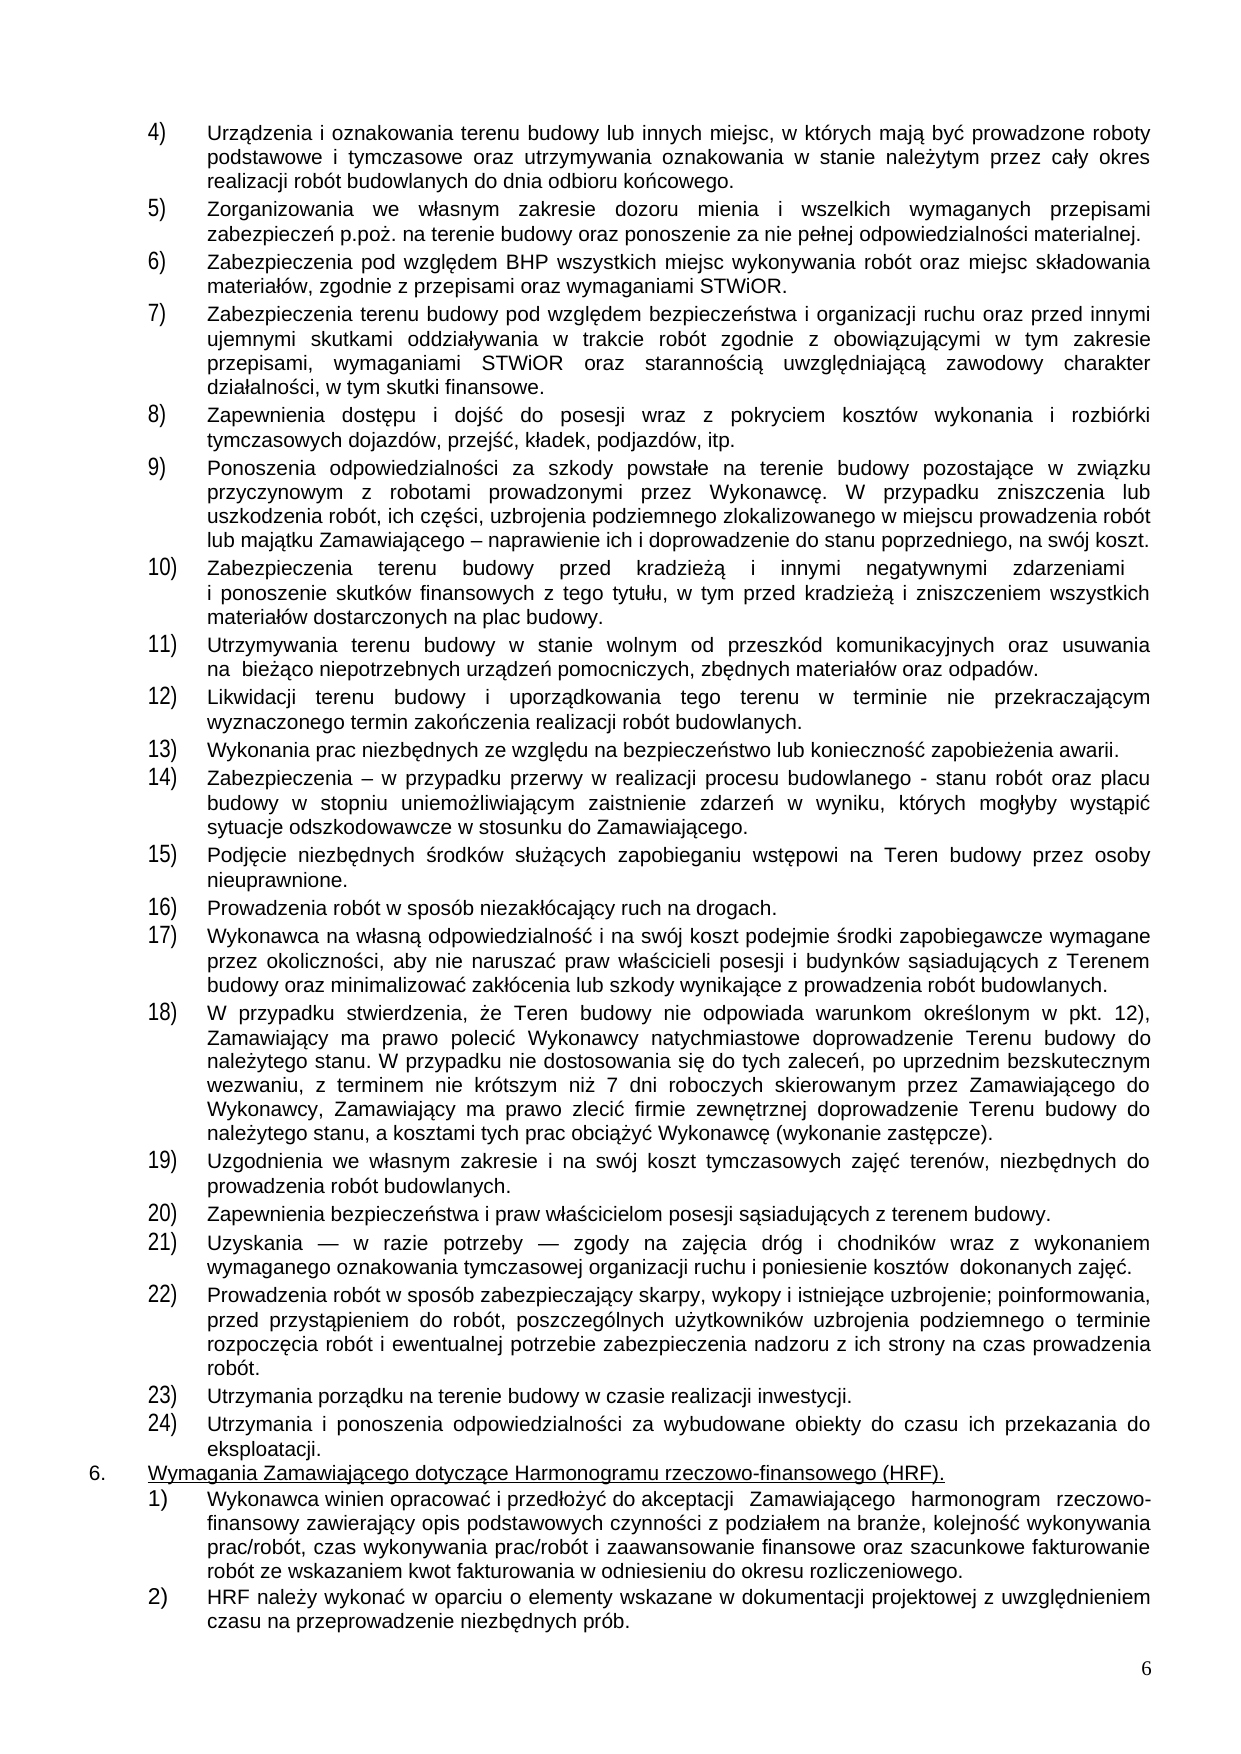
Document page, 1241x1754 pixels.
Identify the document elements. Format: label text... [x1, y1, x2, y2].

list Podjęcie niezbędnych środków służących zapobieganiu wstępowi na Teren budowy przez osoby nieuprawnione. [148, 839, 1152, 892]
list HRF należy wykonać w oparciu o elementy wskazane w dokumentacji projektowej z uwzględnieniem czasu na przeprowadzenie niezbędnych prób. [148, 1583, 1152, 1633]
list Prowadzenia robót w sposób niezakłócający ruch na drogach. [148, 892, 1152, 920]
list Uzgodnienia we własnym zakresie i na swój koszt tymczasowych zajęć terenów, niezbędnych do prowadzenia robót budowlanych. [148, 1145, 1152, 1198]
list Zapewnienia dostępu i dojść do posesji wraz z pokryciem kosztów wykonania i rozbiórki tymczasowych dojazdów, przejść, kładek, podjazdów, itp. [148, 399, 1152, 451]
list Wykonania prac niezbędnych ze względu na bezpieczeństwo lub konieczność zapobieżenia awarii. [148, 734, 1152, 762]
list Wykonawca na własną odpowiedzialność i na swój koszt podejmie środki zapobiegawcze wymagane przez okoliczności, aby nie naruszać praw właścicieli posesji i budynków sąsiadujących z Terenem budowy oraz minimalizować zakłócenia lub szkody wynikające z prowadzenia robót budowlanych. [148, 920, 1152, 997]
list Zabezpieczenia – w przypadku przerwy w realizacji procesu budowlanego - stanu robót oraz placu budowy w stopniu uniemożliwiającym zaistnienie zdarzeń w wyniku, których mogłyby wystąpić sytuacje odszkodowawcze w stosunku do Zamawiającego. [148, 762, 1152, 839]
list Uzyskania — w razie potrzeby — zgody na zajęcia dróg i chodników wraz z wykonaniem wymaganego oznakowania tymczasowej organizacji ruchu i poniesienie kosztów dokonanych zajęć. [148, 1226, 1152, 1279]
list Prowadzenia robót w sposób zabezpieczający skarpy, wykopy i istniejące uzbrojenie; poinformowania, przed przystąpieniem do robót, poszczególnych użytkowników uzbrojenia podziemnego o terminie rozpoczęcia robót i ewentualnej potrzebie zabezpieczenia nadzoru z ich strony na czas prowadzenia robót. [148, 1279, 1152, 1379]
list Utrzymania i ponoszenia odpowiedzialności za wybudowane obiekty do czasu ich przekazania do eksploatacji. [148, 1408, 1152, 1461]
list Likwidacji terenu budowy i uporządkowania tego terenu w terminie nie przekraczającym wyznaczonego termin zakończenia realizacji robót budowlanych. [148, 681, 1152, 734]
list Zapewnienia bezpieczeństwa i praw właścicielom posesji sąsiadujących z terenem budowy. [148, 1198, 1152, 1226]
list W przypadku stwierdzenia, że Teren budowy nie odpowiada warunkom określonym w pkt. 12), Zamawiający ma prawo polecić Wykonawcy natychmiastowe doprowadzenie Terenu budowy do należytego stanu. W przypadku nie dostosowania się do tych zaleceń, po uprzednim bezskutecznym wezwaniu, z terminem nie krótszym niż 7 dni roboczych skierowanym przez Zamawiającego do Wykonawcy, Zamawiający ma prawo zlecić firmie zewnętrznej doprowadzenie Terenu budowy do należytego stanu, a kosztami tych prac obciążyć Wykonawcę (wykonanie zastępcze). [148, 997, 1152, 1145]
list Zabezpieczenia pod względem BHP wszystkich miejsc wykonywania robót oraz miejsc składowania materiałów, zgodnie z przepisami oraz wymaganiami STWiOR. [148, 246, 1152, 298]
list Zorganizowania we własnym zakresie dozoru mienia i wszelkich wymaganych przepisami zabezpieczeń p.poż. na terenie budowy oraz ponoszenie za nie pełnej odpowiedzialności materialnej. [148, 193, 1152, 246]
list Utrzymania porządku na terenie budowy w czasie realizacji inwestycji. [148, 1379, 1152, 1408]
list Ponoszenia odpowiedzialności za szkody powstałe na terenie budowy pozostające w związku przyczynowym z robotami prowadzonymi przez Wykonawcę. W przypadku zniszczenia lub uszkodzenia robót, ich części, uzbrojenia podziemnego zlokalizowanego w miejscu prowadzenia robót lub majątku Zamawiającego – naprawienie ich i doprowadzenie do stanu poprzedniego, na swój koszt. [148, 451, 1152, 552]
list Urządzenia i oznakowania terenu budowy lub innych miejsc, w których mają być prowadzone roboty podstawowe i tymczasowe oraz utrzymywania oznakowania w stanie należytym przez cały okres realizacji robót budowlanych do dnia odbioru końcowego. [148, 117, 1152, 193]
list Utrzymywania terenu budowy w stanie wolnym od przeszkód komunikacyjnych oraz usuwania na bieżąco niepotrzebnych urządzeń pomocniczych, zbędnych materiałów oraz odpadów. [148, 628, 1152, 681]
list Zabezpieczenia terenu budowy pod względem bezpieczeństwa i organizacji ruchu oraz przed innymi ujemnymi skutkami oddziaływania w trakcie robót zgodnie z obowiązującymi w tym zakresie przepisami, wymaganiami STWiOR oraz starannością uwzględniającą zawodowy charakter działalności, w tym skutki finansowe. [148, 298, 1152, 399]
list Zabezpieczenia terenu budowy przed kradzieżą i innymi negatywnymi zdarzeniami i ponoszenie skutków finansowych z tego tytułu, w tym przed kradzieżą i zniszczeniem wszystkich materiałów dostarczonych na plac budowy. [148, 552, 1152, 628]
list Wymagania Zamawiającego dotyczące Harmonogramu rzeczowo-finansowego (HRF). [89, 1461, 1152, 1485]
list Wykonawca winien opracować i przedłożyć do akceptacji Zamawiającego harmonogram rzeczowo-finansowy zawierający opis podstawowych czynności z podziałem na branże, kolejność wykonywania prac/robót, czas wykonywania prac/robót i zaawansowanie finansowe oraz szacunkowe fakturowanie robót ze wskazaniem kwot fakturowania w odniesieniu do okresu rozliczeniowego. [148, 1485, 1152, 1583]
